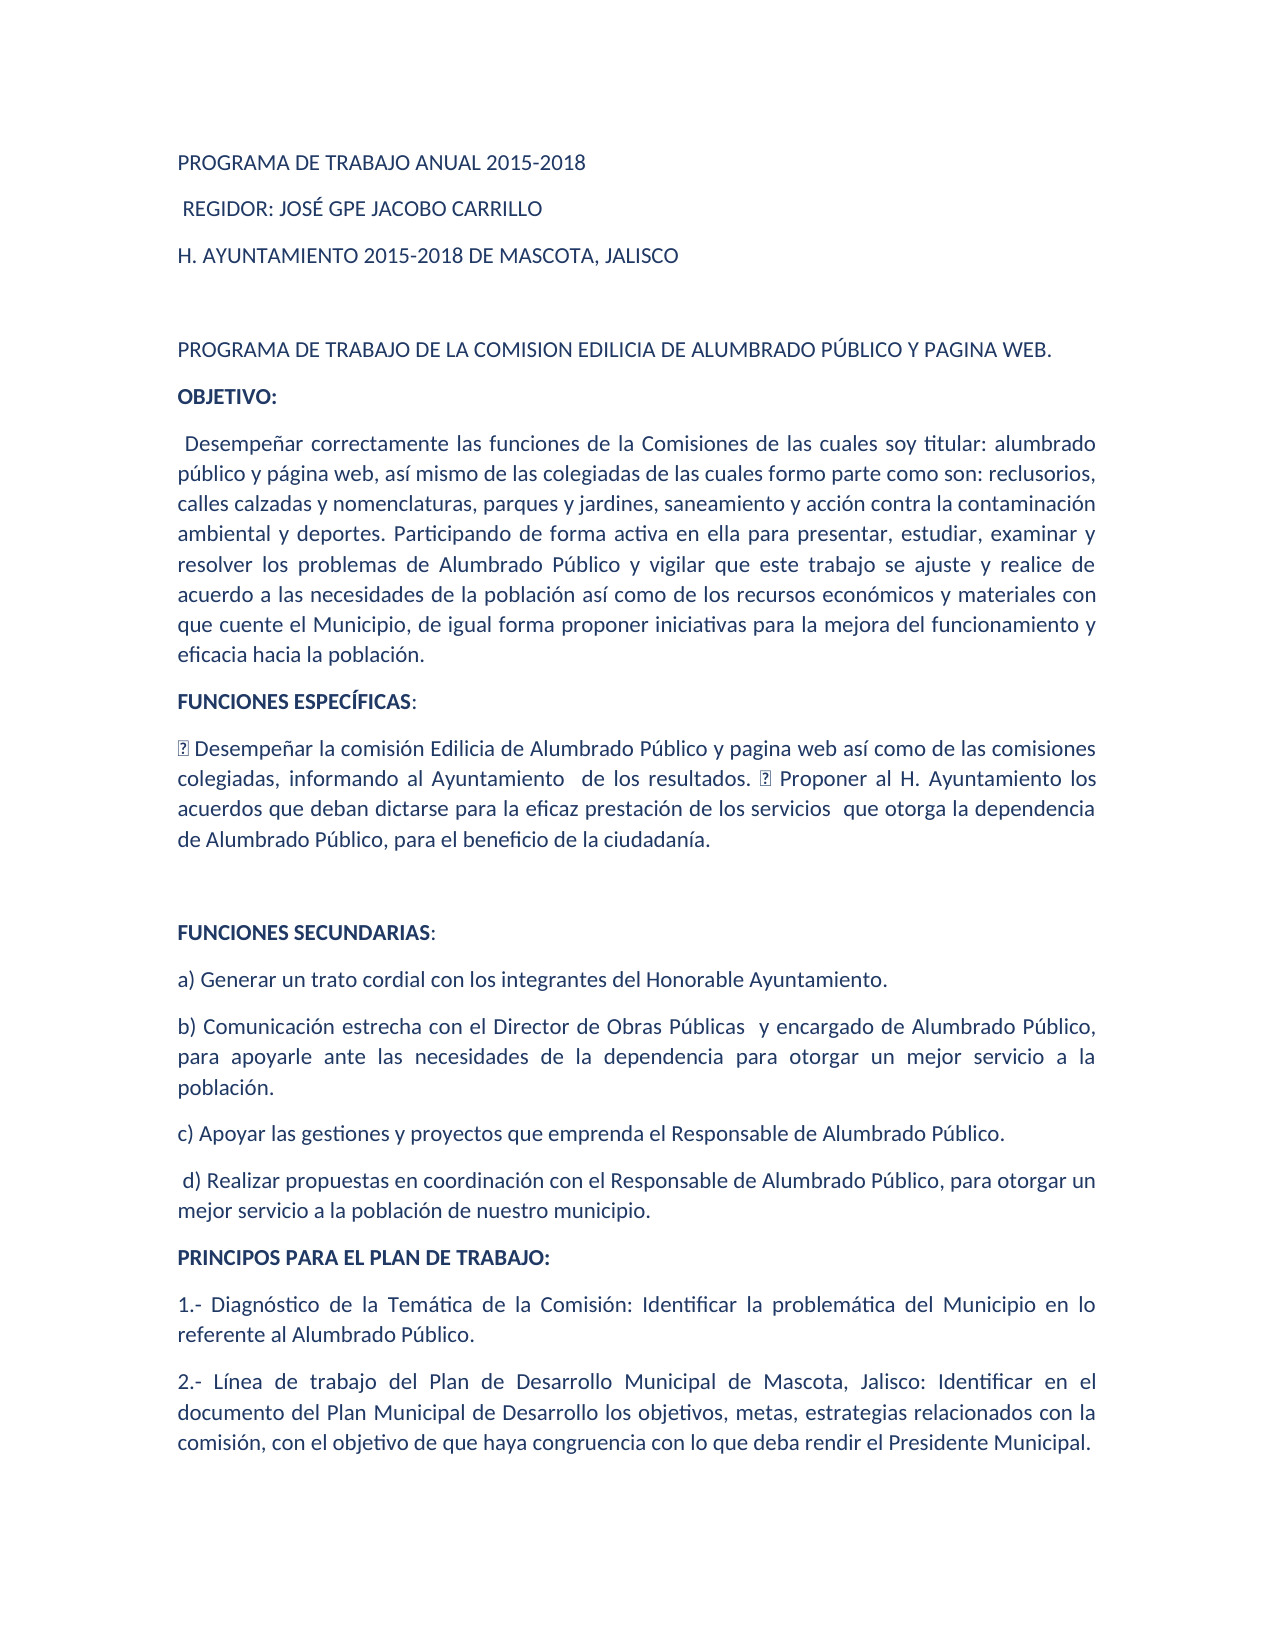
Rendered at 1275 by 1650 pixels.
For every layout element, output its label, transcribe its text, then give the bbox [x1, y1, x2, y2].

text OBJETIVO: [177, 382, 1098, 410]
text 2.- Línea de trabajo del Plan de Desarrollo Municipal de Mascota, Jalisco: Identificar en el documento del Plan Municipal de Desarrollo los objetivos, metas, estrategias relacionados con la comisión, con el objetivo de que haya congruencia con lo que deba rendir el Presidente Municipal. [177, 1367, 1098, 1456]
text FUNCIONES SECUNDARIAS: [177, 918, 1098, 946]
text d) Realizar propuestas en coordinación con el Responsable de Alumbrado Público, para otorgar un mejor servicio a la población de nuestro municipio. [177, 1166, 1098, 1224]
text H. AYUNTAMIENTO 2015-2018 DE MASCOTA, JALISCO [177, 241, 1098, 269]
text PROGRAMA DE TRABAJO ANUAL 2015-2018 [177, 148, 1098, 176]
text  Desempeñar la comisión Edilicia de Alumbrado Público y pagina web así como de las comisiones colegiadas, informando al Ayuntamiento de los resultados.  Proponer al H. Ayuntamiento los acuerdos que deban dictarse para la eficaz prestación de los servicios que otorga la dependencia de Alumbrado Público, para el beneficio de la ciudadanía. [177, 734, 1098, 853]
text 1.- Diagnóstico de la Temática de la Comisión: Identificar la problemática del Municipio en lo referente al Alumbrado Público. [177, 1290, 1098, 1348]
text c) Apoyar las gestiones y proyectos que emprenda el Responsable de Alumbrado Público. [177, 1119, 1098, 1147]
text a) Generar un trato cordial con los integrantes del Honorable Ayuntamiento. [177, 965, 1098, 993]
text PRINCIPOS PARA EL PLAN DE TRABAJO: [177, 1243, 1098, 1271]
text Desempeñar correctamente las funciones de la Comisiones de las cuales soy titular: alumbrado público y página web, así mismo de las colegiadas de las cuales formo parte como son: reclusorios, calles calzadas y nomenclaturas, parques y jardines, saneamiento y acción contra la contaminación ambiental y deportes. Participando de forma activa en ella para presentar, estudiar, examinar y resolver los problemas de Alumbrado Público y vigilar que este trabajo se ajuste y realice de acuerdo a las necesidades de la población así como de los recursos económicos y materiales con que cuente el Municipio, de igual forma proponer iniciativas para la mejora del funcionamiento y eficacia hacia la población. [177, 429, 1098, 668]
text REGIDOR: JOSÉ GPE JACOBO CARRILLO [177, 194, 1098, 222]
text b) Comunicación estrecha con el Director de Obras Públicas y encargado de Alumbrado Público, para apoyarle ante las necesidades de la dependencia para otorgar un mejor servicio a la población. [177, 1012, 1098, 1101]
text FUNCIONES ESPECÍFICAS: [177, 687, 1098, 715]
text PROGRAMA DE TRABAJO DE LA COMISION EDILICIA DE ALUMBRADO PÚBLICO Y PAGINA WEB. [177, 335, 1098, 363]
